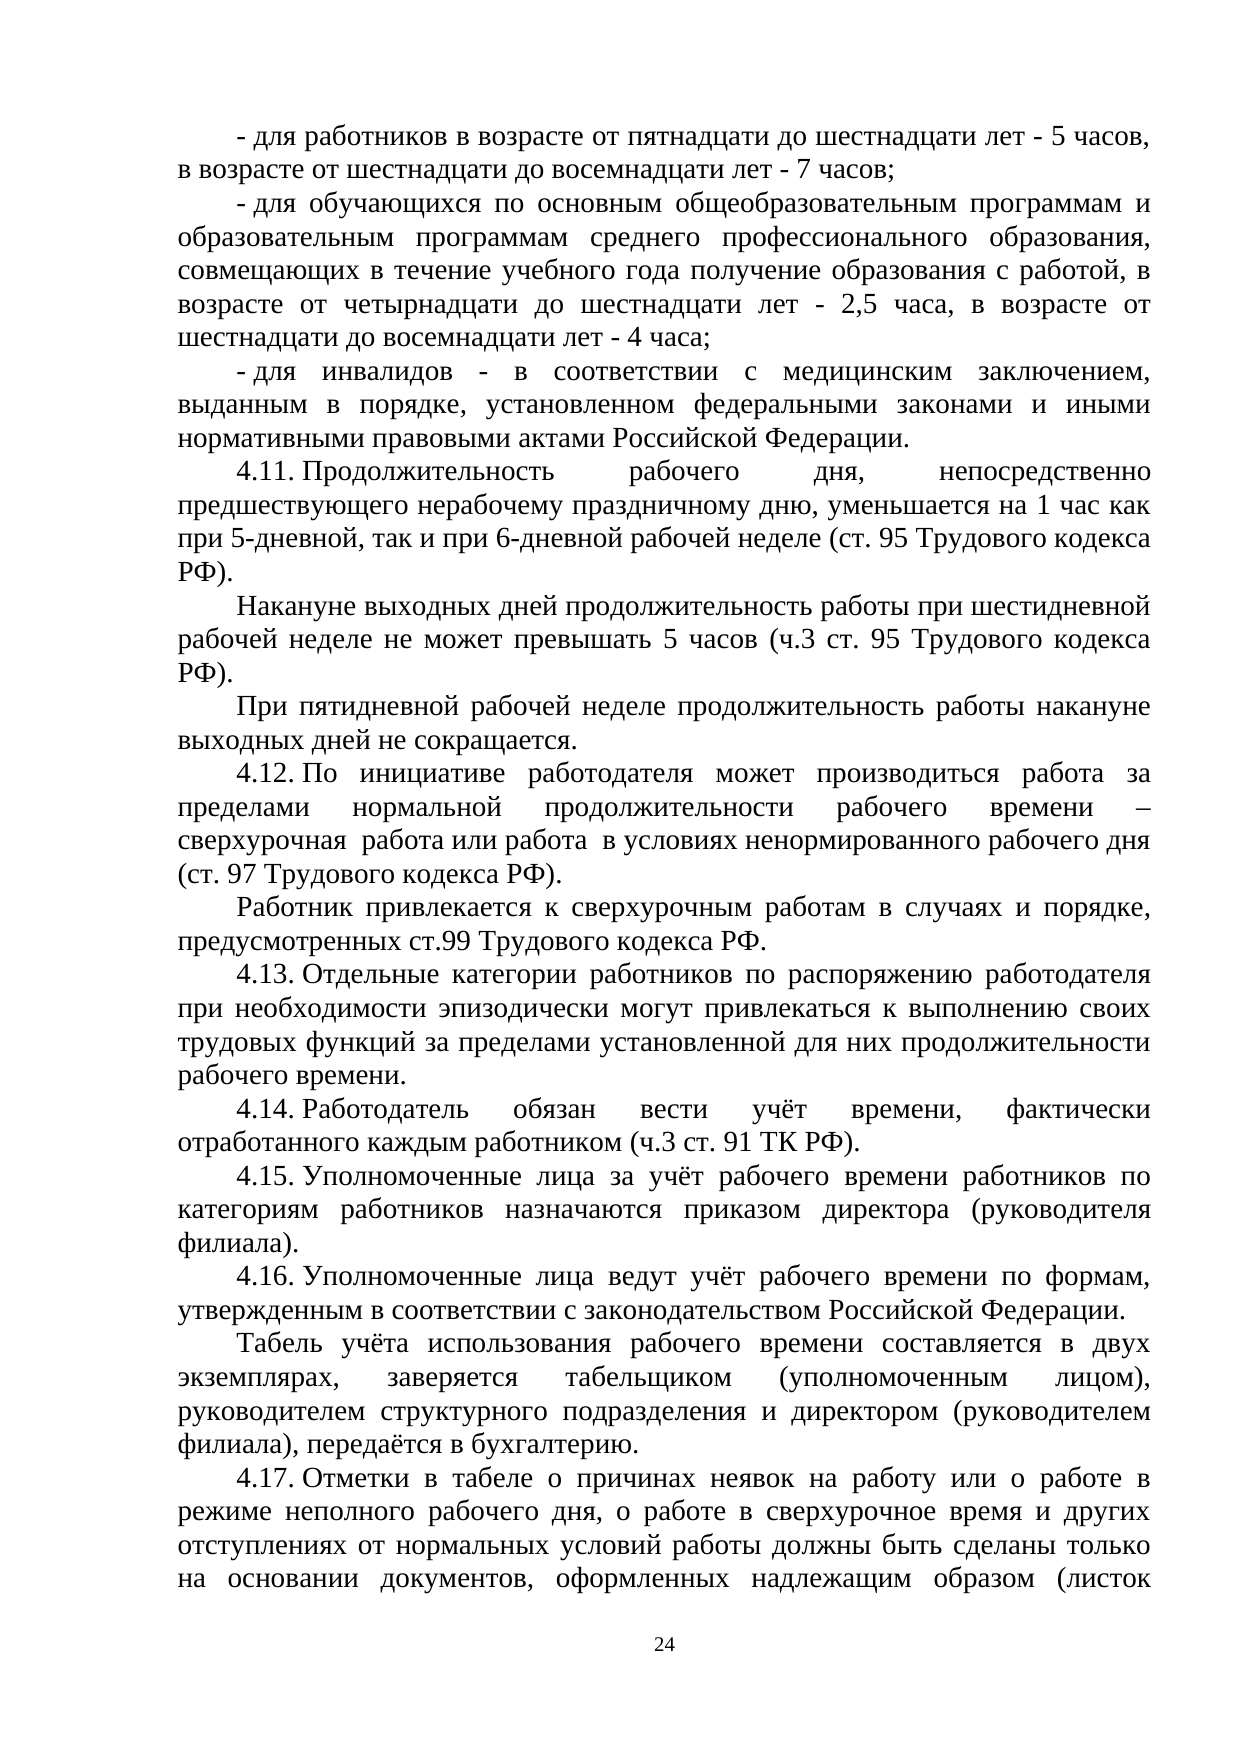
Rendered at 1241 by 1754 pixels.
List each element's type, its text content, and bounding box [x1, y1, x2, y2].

text 4.14. Работодатель обязан вести учёт времени, фактически отработанного каждым работником (ч.3 ст. 91 ТК РФ). [177, 1091, 1152, 1158]
text 4.11. Продолжительность рабочего дня, непосредственно предшествующего нерабочему праздничному дню, уменьшается на 1 час как при 5-дневной, так и при 6-дневной рабочей неделе (ст. 95 Трудового кодекса РФ). [177, 453, 1152, 588]
text Накануне выходных дней продолжительность работы при шестидневной рабочей неделе не может превышать 5 часов (ч.3 ст. 95 Трудового кодекса РФ). [177, 588, 1152, 688]
text - для обучающихся по основным общеобразовательным программам и образовательным программам среднего профессионального образования, совмещающих в течение учебного года получение образования с работой, в возрасте от четырнадцати до шестнадцати лет - 2,5 часа, в возрасте от шестнадцати до восемнадцати лет - 4 часа; [177, 185, 1152, 353]
text 4.12. По инициативе работодателя может производиться работа за пределами нормальной продолжительности рабочего времени – сверхурочная работа или работа в условиях ненормированного рабочего дня (ст. 97 Трудового кодекса РФ). [177, 755, 1152, 889]
text 4.16. Уполномоченные лица ведут учёт рабочего времени по формам, утвержденным в соответствии с законодательством Российской Федерации. [177, 1258, 1152, 1326]
text Работник привлекается к сверхурочным работам в случаях и порядке, предусмотренных ст.99 Трудового кодекса РФ. [177, 889, 1152, 957]
text - для работников в возрасте от пятнадцати до шестнадцати лет - 5 часов, в возрасте от шестнадцати до восемнадцати лет - 7 часов; [177, 118, 1152, 185]
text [177, 1460, 1152, 1594]
text 4.13. Отдельные категории работников по распоряжению работодателя при необходимости эпизодически могут привлекаться к выполнению своих трудовых функций за пределами установленной для них продолжительности рабочего времени. [177, 957, 1152, 1091]
text Табель учёта использования рабочего времени составляется в двух экземплярах, заверяется табельщиком (уполномоченным лицом), руководителем структурного подразделения и директором (руководителем филиала), передаётся в бухгалтерию. [177, 1326, 1152, 1460]
text - для инвалидов - в соответствии с медицинским заключением, выданным в порядке, установленном федеральными законами и иными нормативными правовыми актами Российской Федерации. [177, 353, 1152, 453]
text 4.15. Уполномоченные лица за учёт рабочего времени работников по категориям работников назначаются приказом директора (руководителя филиала). [177, 1158, 1152, 1258]
text При пятидневной рабочей неделе продолжительность работы накануне выходных дней не сокращается. [177, 688, 1152, 755]
